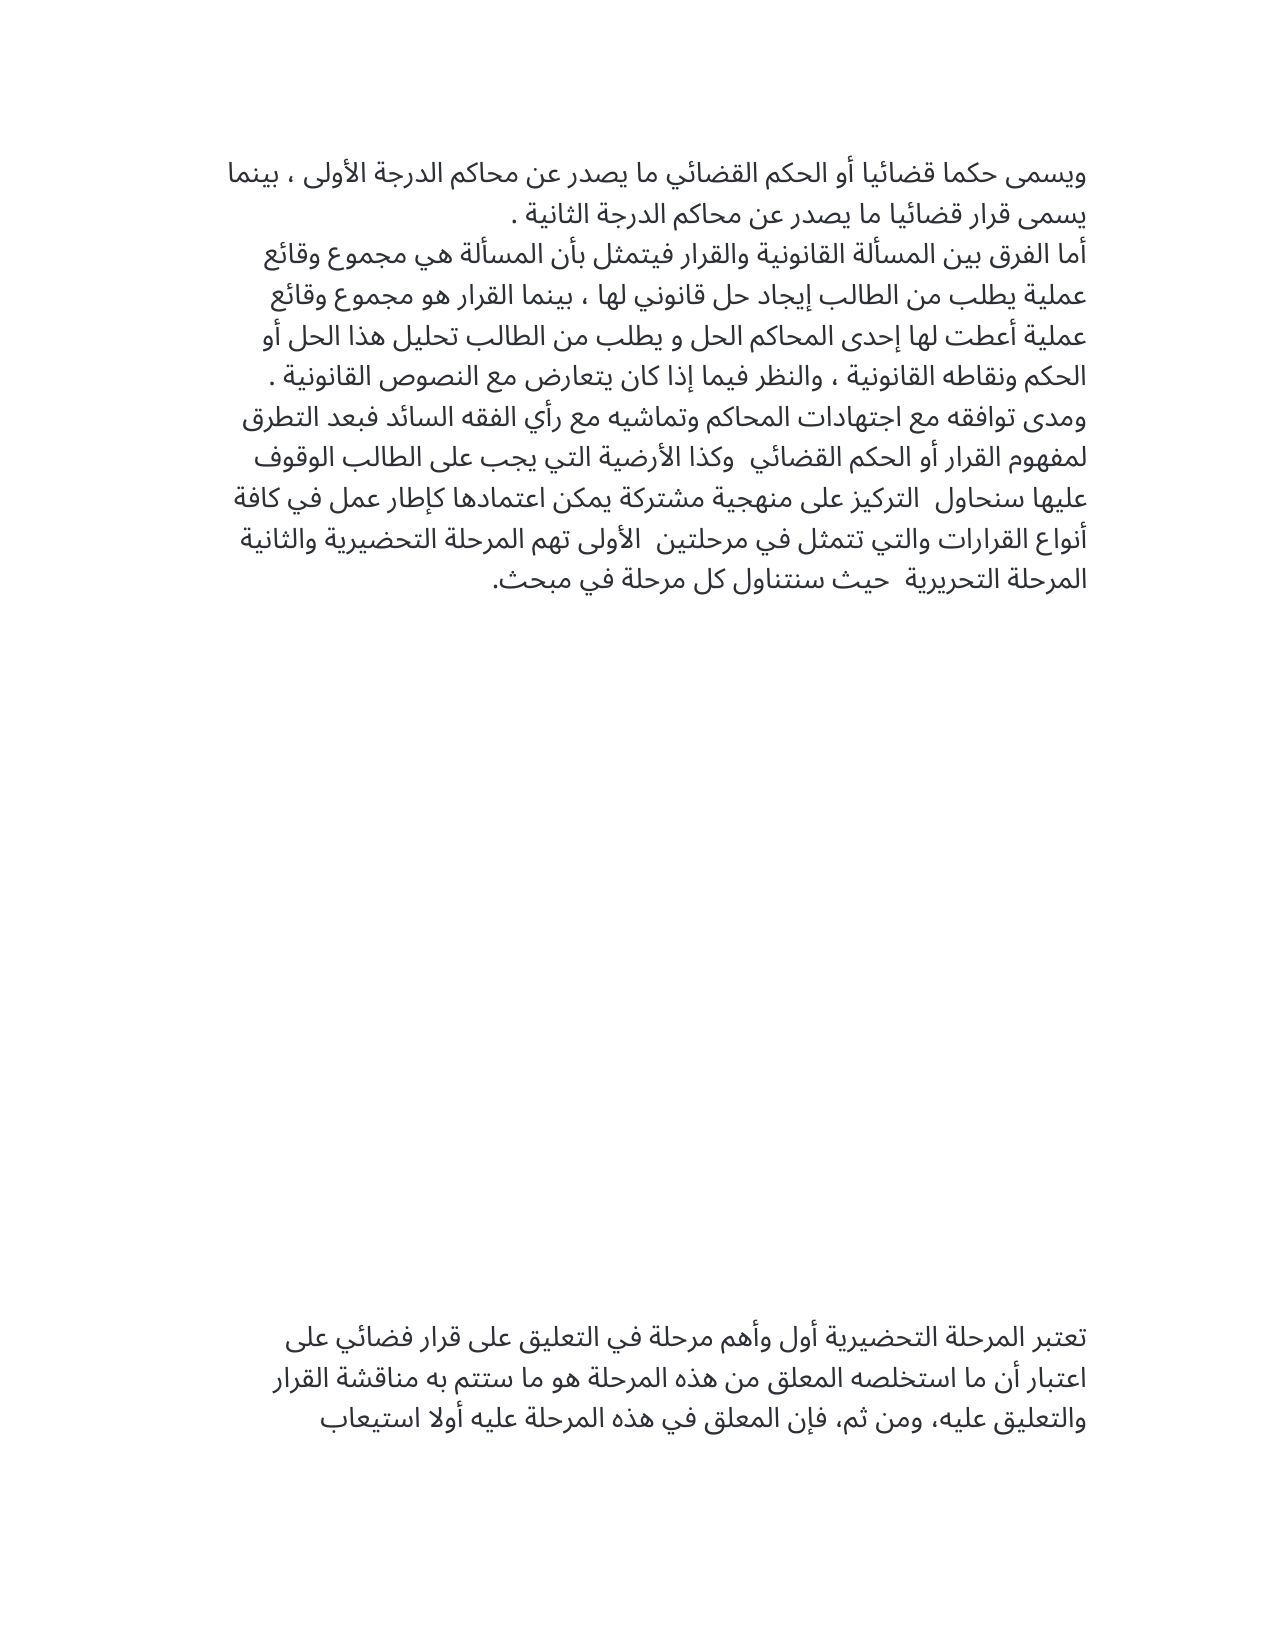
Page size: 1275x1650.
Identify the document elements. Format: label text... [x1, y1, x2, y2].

text ويسمى حكما قضائيا أو الحكم القضائي ما يصدر عن محاكم الدرجة الأولى ، بينما يسمى قرار قضائيا ما يصدر عن محاكم الدرجة الثانية . [223, 150, 1087, 231]
text ومدى توافقه مع اجتهادات المحاكم وتماشيه مع رأي الفقه السائد فبعد التطرق لمفهوم القرار أو الحكم القضائي وكذا الأرضية التي يجب على الطالب الوقوف عليها سنحاول التركيز على منهجية مشتركة يمكن اعتمادها كإطار عمل في كافة أنواع القرارات والتي تتمثل في مرحلتين الأولى تهم المرحلة التحضيرية والثانية المرحلة التحريرية حيث سنتناول كل مرحلة في مبحث. [223, 394, 1087, 597]
text أما الفرق بين المسألة القانونية والقرار فيتمثل بأن المسألة هي مجموع وقائع عملية يطلب من الطالب إيجاد حل قانوني لها ، بينما القرار هو مجموع وقائع عملية أعطت لها إحدى المحاكم الحل و يطلب من الطالب تحليل هذا الحل أو الحكم ونقاطه القانونية ، والنظر فيما إذا كان يتعارض مع النصوص القانونية . [223, 231, 1087, 394]
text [223, 1314, 1087, 1436]
